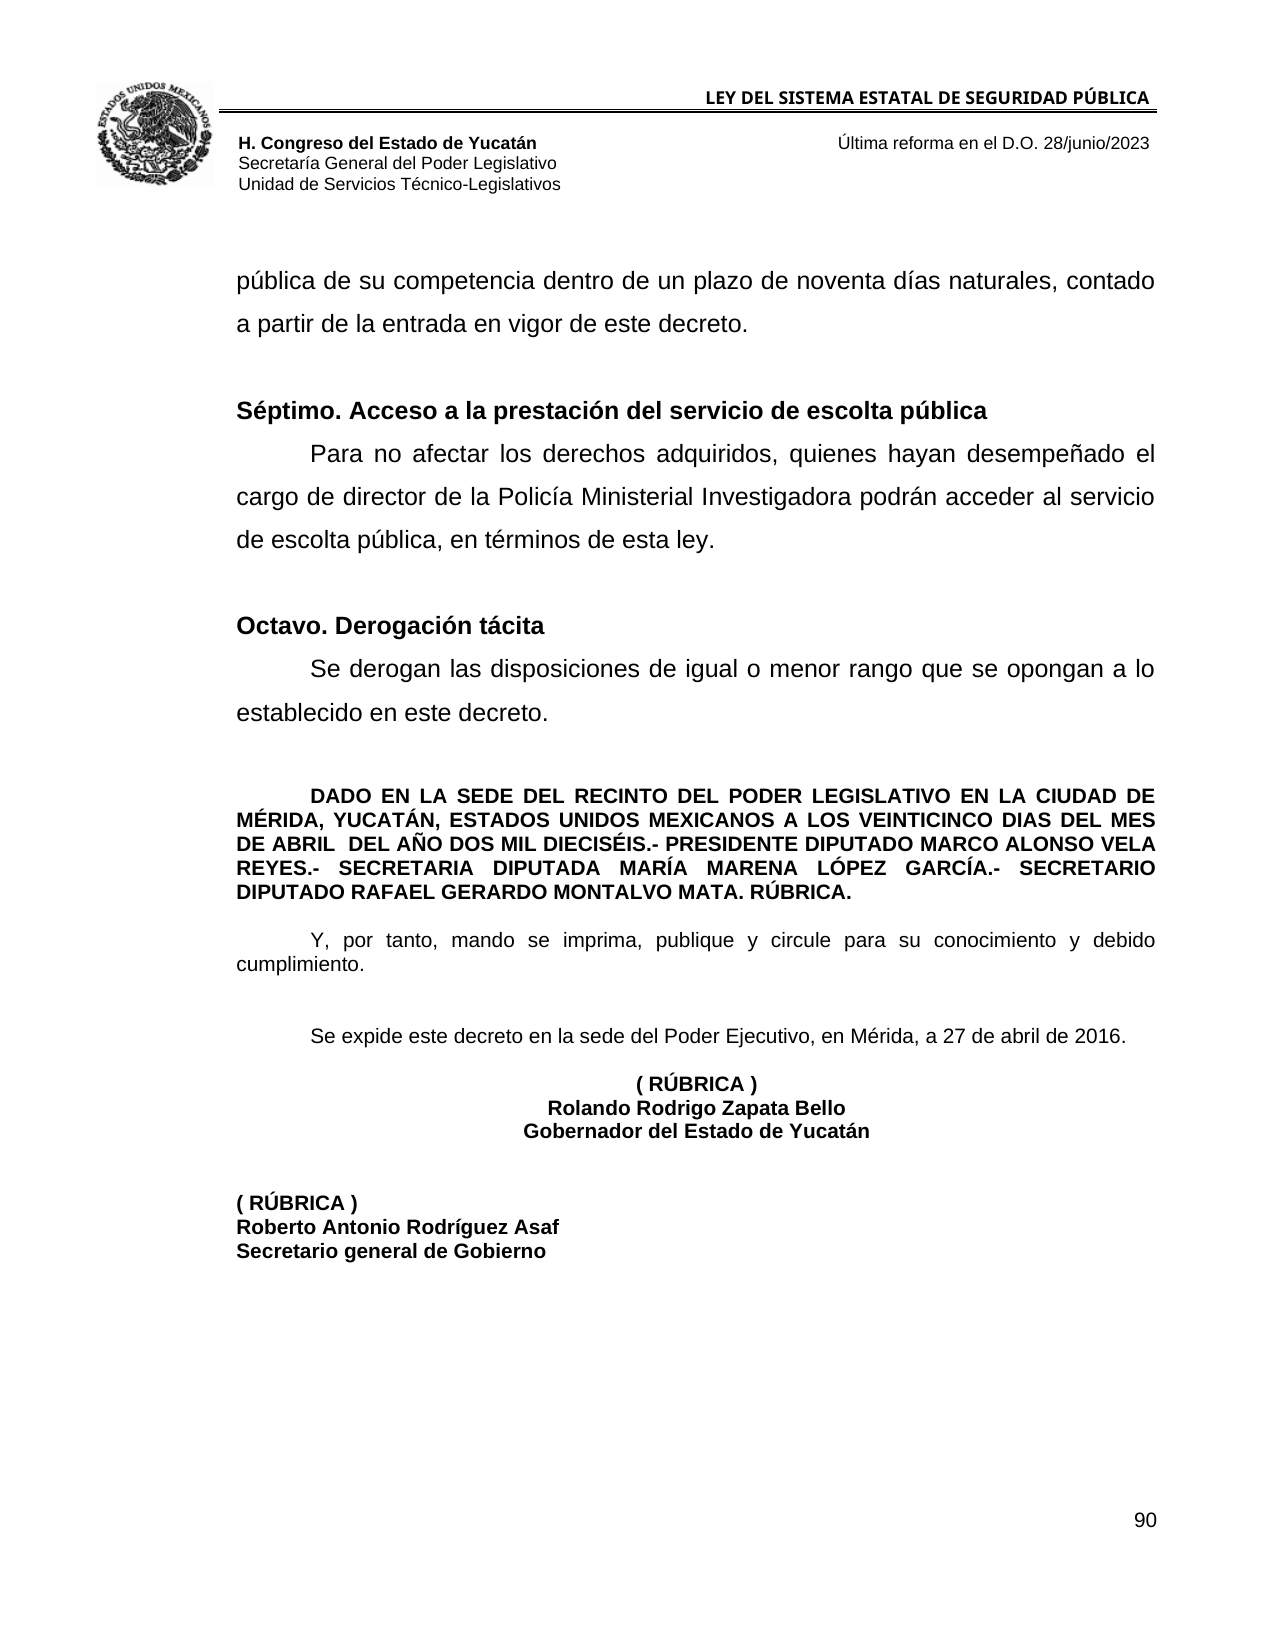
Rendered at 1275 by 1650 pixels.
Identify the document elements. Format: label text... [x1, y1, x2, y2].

text Secretario general de Gobierno [236, 1239, 1157, 1263]
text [236, 266, 1157, 338]
text Séptimo. Acceso a la prestación del servicio de escolta pública [236, 396, 1157, 424]
text Rolando Rodrigo Zapata Bello [236, 1095, 1157, 1119]
text Se expide este decreto en la sede del Poder Ejecutivo, en Mérida, a 27 de abril de 2016. [236, 1023, 1157, 1047]
text Y, por tanto, mando se imprima, publique y circule para su conocimiento y debido cumplimiento. [236, 928, 1157, 976]
text Gobernador del Estado de Yucatán [236, 1119, 1157, 1143]
text Octavo. Derogación tácita [236, 611, 1157, 640]
text Roberto Antonio Rodríguez Asaf [236, 1215, 1157, 1239]
text Se derogan las disposiciones de igual o menor rango que se opongan a lo establecido en este decreto. [236, 654, 1157, 726]
text ( RÚBRICA ) [236, 1071, 1157, 1095]
text Para no afectar los derechos adquiridos, quienes hayan desempeñado el cargo de director de la Policía Ministerial Investigadora podrán acceder al servicio de escolta pública, en términos de esta ley. [236, 439, 1157, 554]
text DADO EN LA SEDE DEL RECINTO DEL PODER LEGISLATIVO EN LA CIUDAD DE MÉRIDA, YUCATÁN, ESTADOS UNIDOS MEXICANOS A LOS VEINTICINCO DIAS DEL MES DE ABRIL DEL AÑO DOS MIL DIECISÉIS.- PRESIDENTE DIPUTADO MARCO ALONSO VELA REYES.- SECRETARIA DIPUTADA MARÍA MARENA LÓPEZ GARCÍA.- SECRETARIO DIPUTADO RAFAEL GERARDO MONTALVO MATA. RÚBRICA. [236, 784, 1157, 904]
text ( RÚBRICA ) [236, 1191, 1157, 1215]
